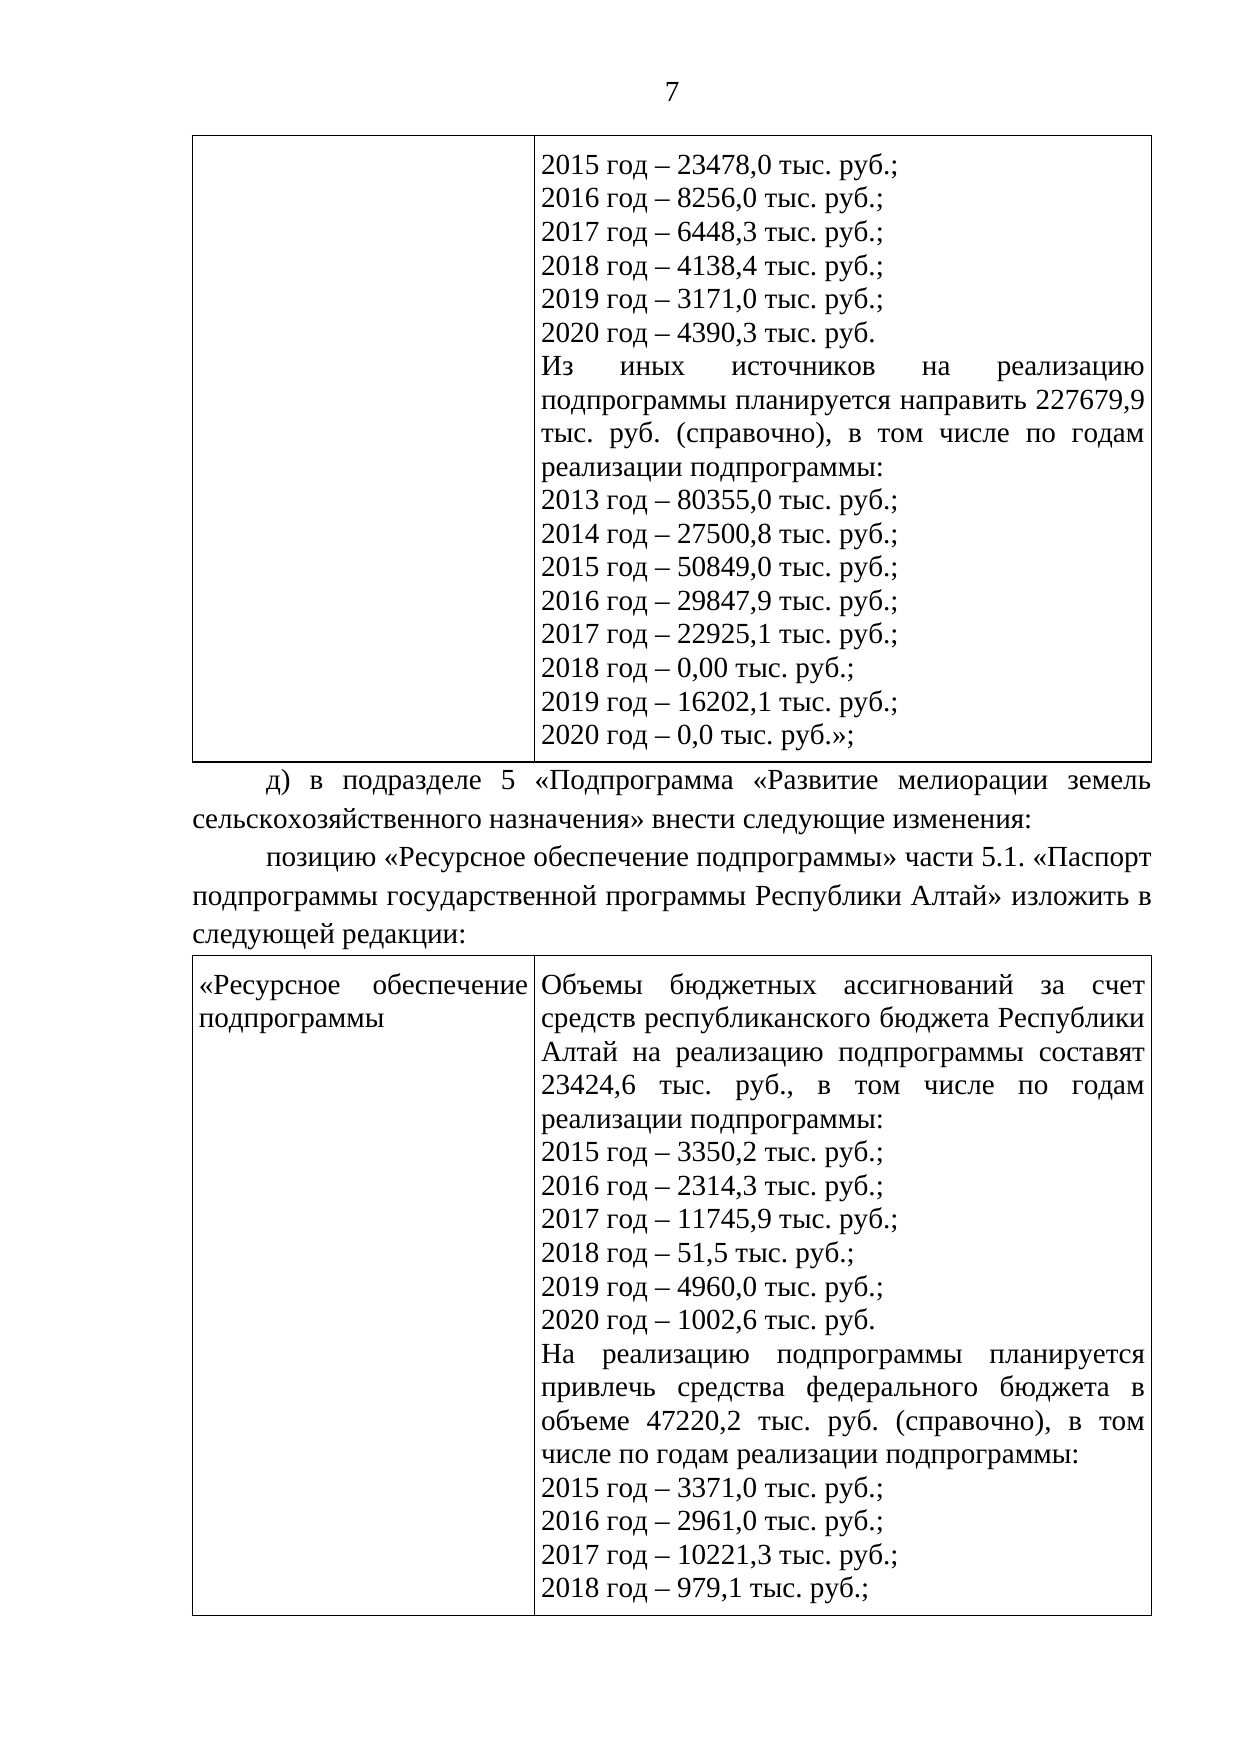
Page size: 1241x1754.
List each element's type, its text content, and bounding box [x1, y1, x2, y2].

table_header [535, 136, 1151, 761]
text д) в подразделе 5 «Подпрограмма «Развитие мелиорации земель сельскохозяйственного назначения» внести следующие изменения: [192, 763, 1152, 834]
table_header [535, 956, 1151, 1615]
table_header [193, 136, 534, 761]
text позицию «Ресурсное обеспечение подпрограммы» части 5.1. «Паспорт подпрограммы государственной программы Республики Алтай» изложить в следующей редакции: [192, 839, 1152, 950]
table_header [193, 956, 534, 1615]
